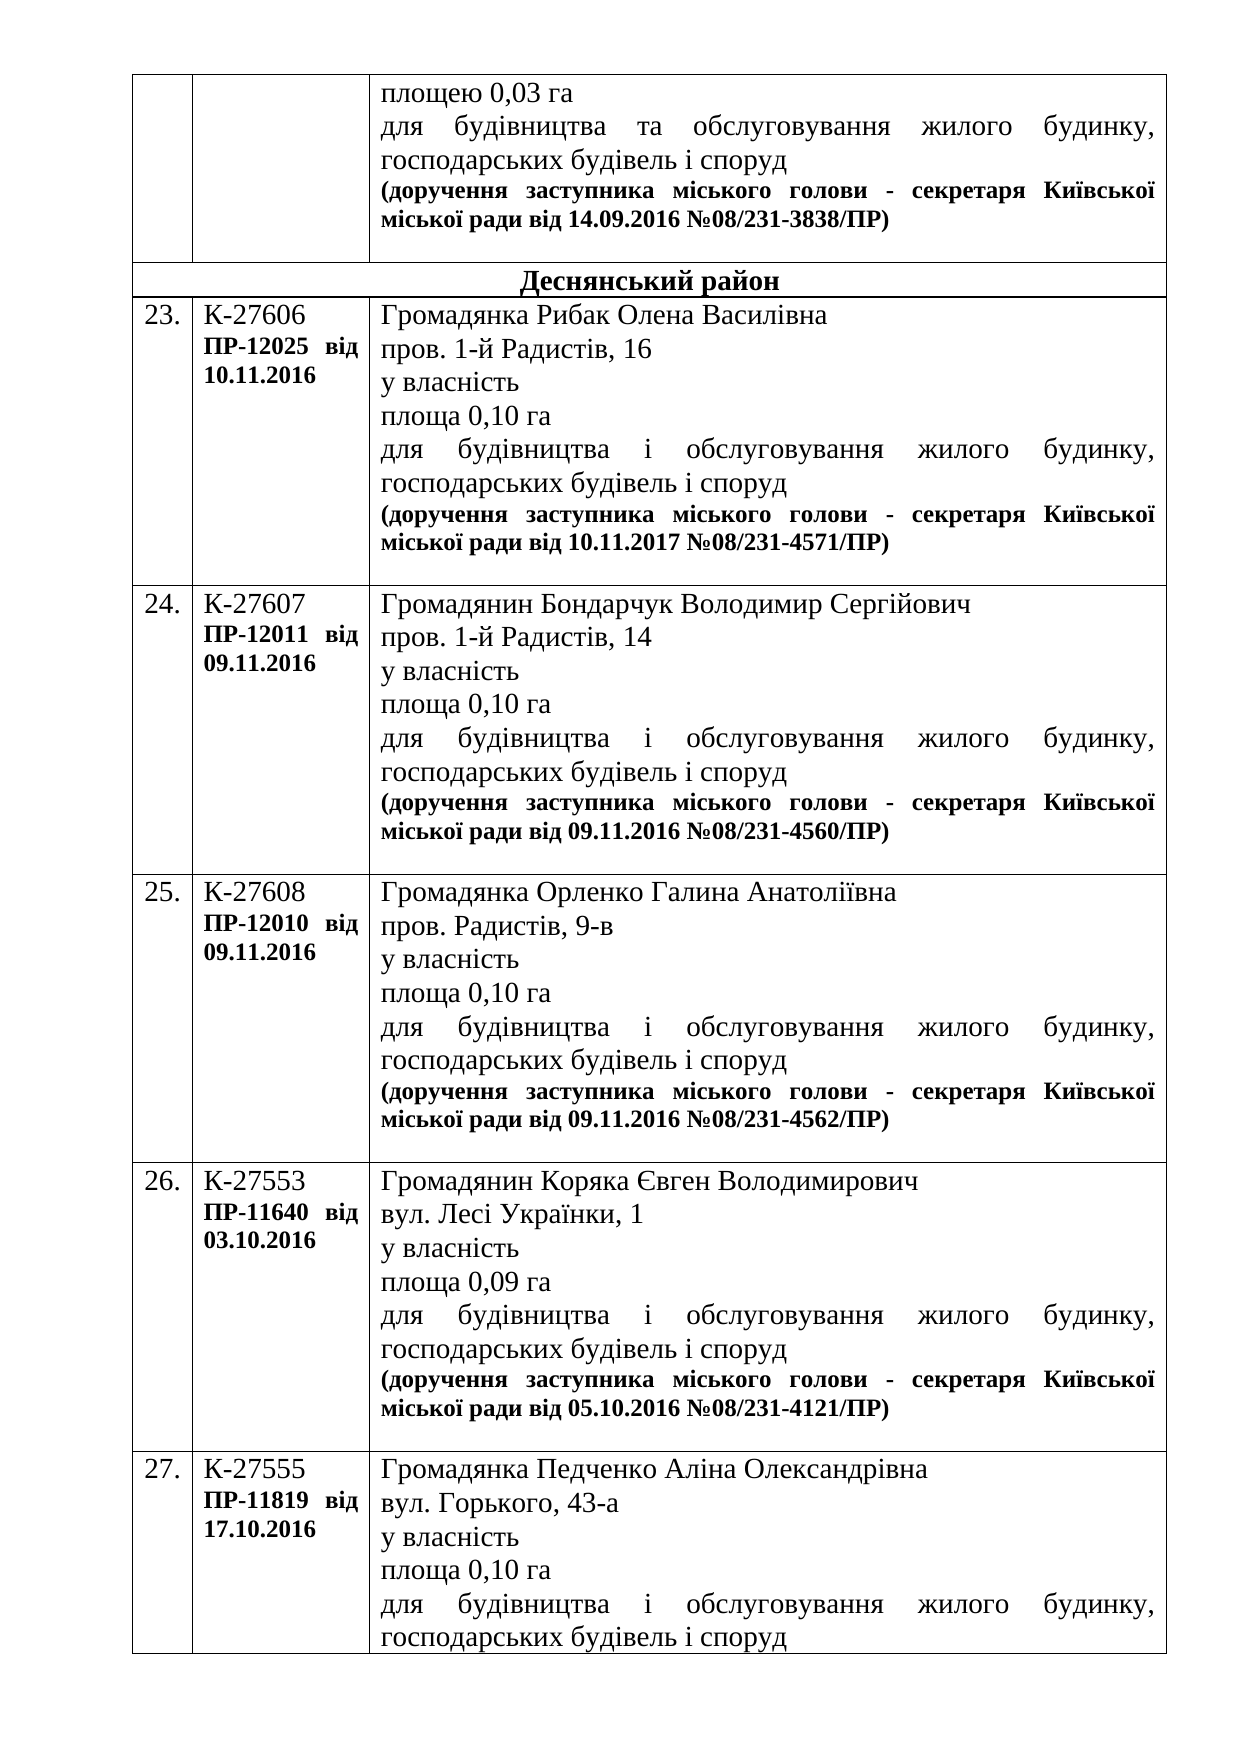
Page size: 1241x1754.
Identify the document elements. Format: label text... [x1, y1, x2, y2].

table_cell Громадянин Бондарчук Володимир Сергійович пров. 1-й Радистів, 14 у власність площа 0,10 га для будівництва і обслуговування жилого будинку, господарських будівель і споруд (доручення заступника міського голови - секретаря Київської міської ради від 09.11.2016 №08/231-4560/ПР) [370, 586, 1166, 873]
table_cell [133, 75, 192, 262]
table_cell [133, 586, 192, 873]
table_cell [193, 75, 369, 262]
table_cell Громадянин Коряка Євген Володимирович вул. Лесі Українки, 1 у власність площа 0,09 га для будівництва і обслуговування жилого будинку, господарських будівель і споруд (доручення заступника міського голови - секретаря Київської міської ради від 05.10.2016 №08/231-4121/ПР) [370, 1163, 1166, 1451]
table_cell Деснянський район [133, 263, 1166, 296]
table_cell К-27607 ПР-12011 від 09.11.2016 [193, 586, 369, 873]
table_cell [133, 1163, 192, 1451]
table_cell [133, 298, 192, 585]
table_cell К-27606 ПР-12025 від 10.11.2016 [193, 298, 369, 585]
table_cell Громадянка Орленко Галина Анатоліївна пров. Радистів, 9-в у власність площа 0,10 га для будівництва і обслуговування жилого будинку, господарських будівель і споруд (доручення заступника міського голови - секретаря Київської міської ради від 09.11.2016 №08/231-4562/ПР) [370, 875, 1166, 1162]
table_cell К-27608 ПР-12010 від 09.11.2016 [193, 875, 369, 1162]
table_cell Громадянка Рибак Олена Василівна пров. 1-й Радистів, 16 у власність площа 0,10 га для будівництва і обслуговування жилого будинку, господарських будівель і споруд (доручення заступника міського голови - секретаря Київської міської ради від 10.11.2017 №08/231-4571/ПР) [370, 298, 1166, 585]
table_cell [193, 1452, 369, 1653]
table_cell [133, 1452, 192, 1653]
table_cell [370, 1452, 1166, 1653]
table_cell [133, 875, 192, 1162]
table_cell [370, 75, 1166, 262]
table_cell К-27553 ПР-11640 від 03.10.2016 [193, 1163, 369, 1451]
